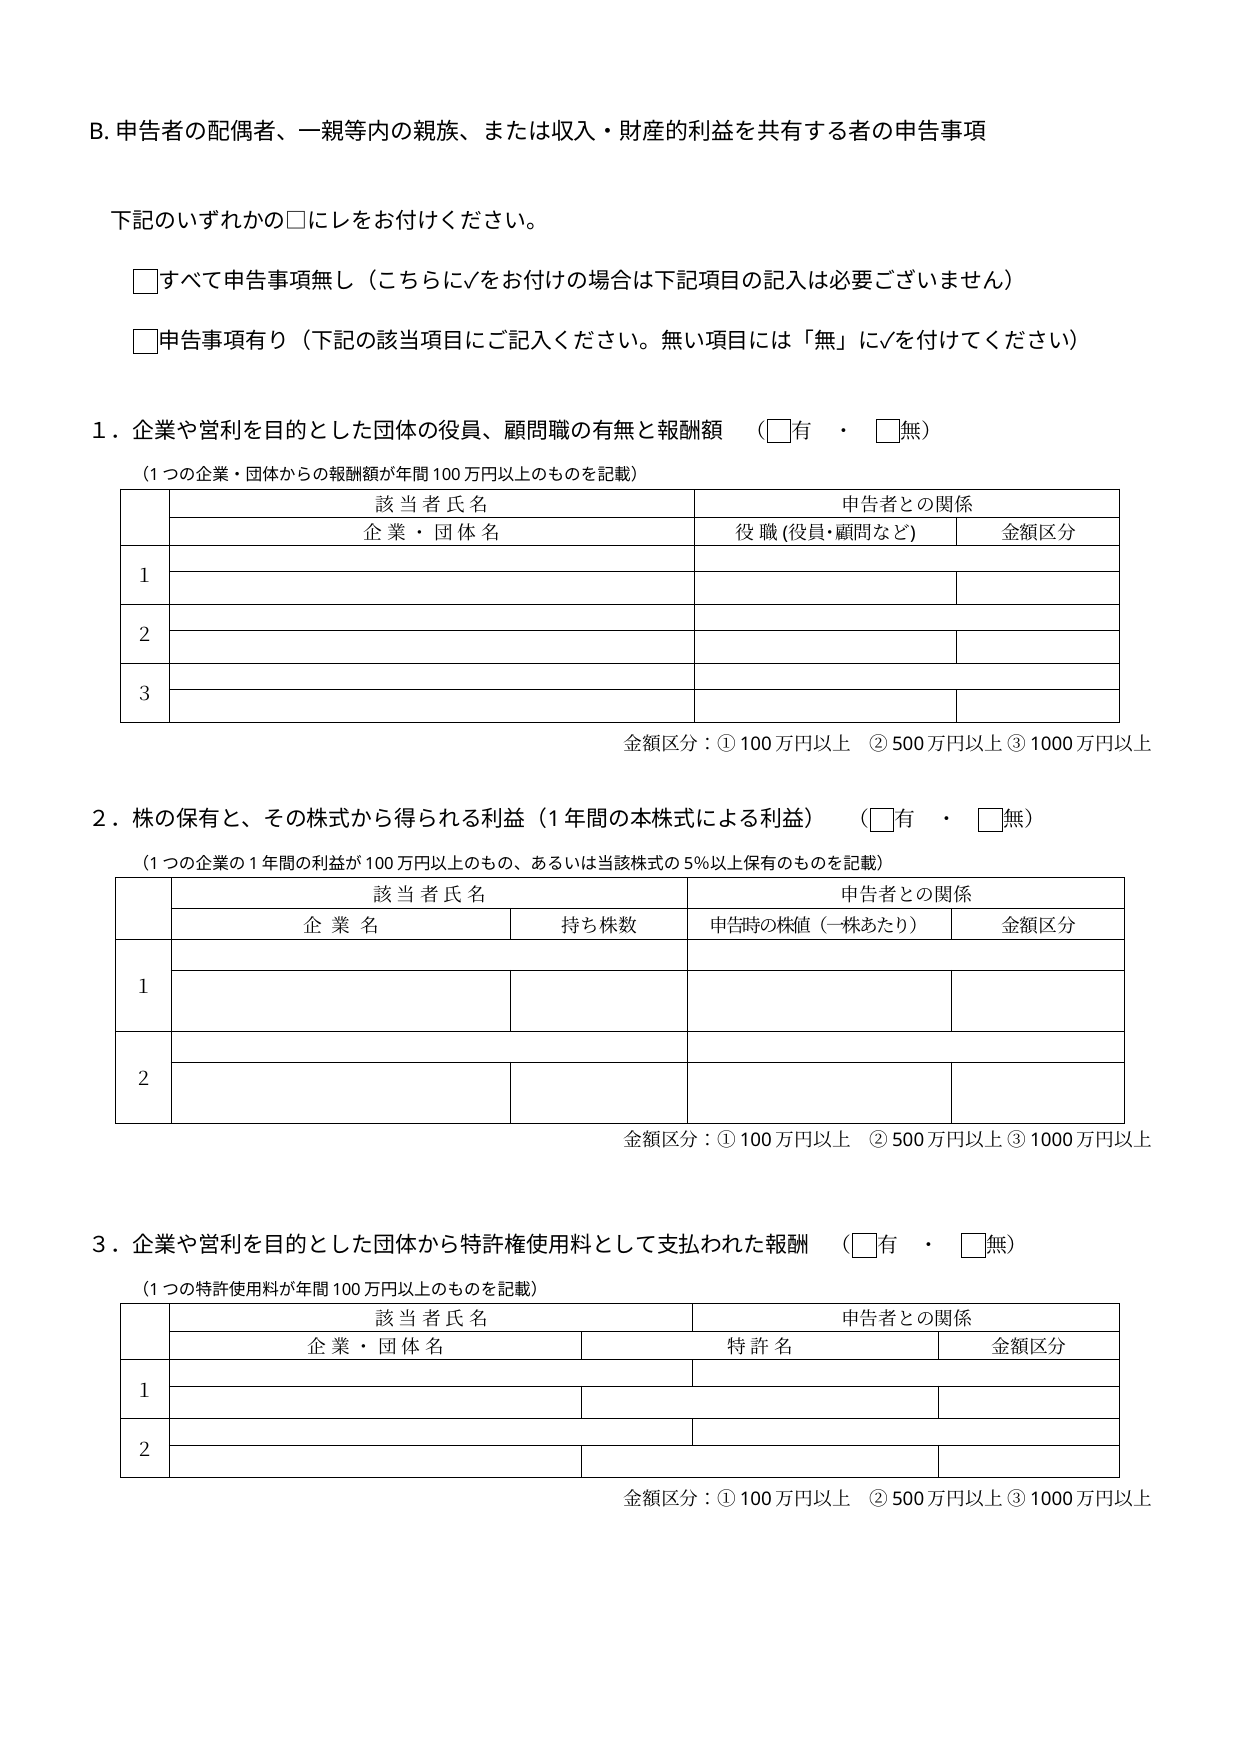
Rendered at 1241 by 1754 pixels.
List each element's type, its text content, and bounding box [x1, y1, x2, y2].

table_cell [688, 1063, 951, 1122]
table_cell [511, 1063, 687, 1122]
table_cell 特 許 名 [582, 1332, 938, 1359]
table_cell [695, 690, 956, 722]
table_cell ３ [121, 664, 169, 722]
table_cell [172, 1032, 687, 1062]
table_cell 金額区分 [952, 909, 1124, 939]
table_cell [695, 605, 1119, 630]
table_cell 企 業 名 [172, 909, 510, 939]
table_cell [170, 631, 694, 663]
table_cell [957, 690, 1119, 722]
text ２．株の保有と、その株式から得られる利益（1年間の本株式による利益） （有 ・ 無） [89, 787, 1152, 847]
text （1つの企業の1年間の利益が100万円以上のもの、あるいは当該株式の5％以上保有のものを記載） [132, 847, 1152, 877]
table_cell [695, 546, 1119, 571]
table_cell [939, 1387, 1119, 1418]
table_cell [582, 1387, 938, 1418]
text B. 申告者の配偶者、一親等内の親族、または収入・財産的利益を共有する者の申告事項 [89, 100, 1152, 159]
table_header 該 当 者 氏 名 [170, 490, 694, 517]
table_header 申告者との関係 [693, 1304, 1119, 1331]
table_cell ２ [121, 1419, 169, 1477]
table_cell [582, 1446, 938, 1477]
text 下記のいずれかの□にレをお付けください。 [89, 189, 1152, 249]
table_header [121, 490, 169, 544]
table_cell [170, 1419, 692, 1445]
table_cell ２ [121, 605, 169, 663]
table_cell [693, 1419, 1119, 1445]
table_cell 持ち株数 [511, 909, 687, 939]
text （1つの特許使用料が年間100万円以上のものを記載） [132, 1273, 1152, 1303]
table_cell [170, 546, 694, 571]
table_cell [170, 690, 694, 722]
table_cell [695, 664, 1119, 689]
table_cell 企 業 ・ 団 体 名 [170, 518, 694, 544]
table_cell [957, 572, 1119, 604]
table_cell 申告時の株値（一株あたり） [688, 909, 951, 939]
table_cell [170, 1446, 581, 1477]
table_cell [693, 1360, 1119, 1386]
table_header 申告者との関係 [688, 878, 1124, 908]
table_cell １ [121, 546, 169, 604]
table_cell [688, 971, 951, 1031]
table_cell [939, 1446, 1119, 1477]
table_cell [688, 1032, 1124, 1062]
table_cell [170, 1387, 581, 1418]
text 申告事項有り（下記の該当項目にご記入ください。無い項目には「無」に✓を付けてください） [89, 309, 1152, 369]
table_cell 役 職 (役員･顧問など) [695, 518, 956, 544]
table_cell ２ [116, 1032, 171, 1122]
text すべて申告事項無し（こちらに✓をお付けの場合は下記項目の記入は必要ございません） [89, 249, 1152, 309]
text 金額区分：①100万円以上 ②500万円以上 ③1000万円以上 [89, 1303, 1152, 1512]
table_header 該 当 者 氏 名 [172, 878, 687, 908]
text 金額区分：①100万円以上 ②500万円以上 ③1000万円以上 [89, 1123, 1152, 1153]
table_cell [172, 940, 687, 970]
table_cell 金額区分 [957, 518, 1119, 544]
table_cell [511, 971, 687, 1031]
table_cell [688, 940, 1124, 970]
table_cell [952, 971, 1124, 1031]
table_cell 企 業 ・ 団 体 名 [170, 1332, 581, 1359]
text ３．企業や営利を目的とした団体から特許権使用料として支払われた報酬 （有 ・ 無） [89, 1213, 1152, 1273]
table_cell １ [121, 1360, 169, 1418]
table_cell [170, 1360, 692, 1386]
table_cell [170, 572, 694, 604]
table_cell [952, 1063, 1124, 1122]
table_cell [172, 971, 510, 1031]
table_cell [957, 631, 1119, 663]
table_cell [170, 664, 694, 689]
table_header [121, 1304, 169, 1359]
table_cell １ [116, 940, 171, 1031]
table_cell [170, 605, 694, 630]
text 金額区分：①100万円以上 ②500万円以上 ③1000万円以上 [89, 488, 1152, 757]
table_header [116, 878, 171, 939]
table_header 申告者との関係 [695, 490, 1119, 517]
text １．企業や営利を目的とした団体の役員、顧問職の有無と報酬額 （有 ・ 無） [89, 399, 1152, 458]
table_cell [172, 1063, 510, 1122]
table_cell 金額区分 [939, 1332, 1119, 1359]
table_header 該 当 者 氏 名 [170, 1304, 692, 1331]
table_cell [695, 631, 956, 663]
text （1つの企業・団体からの報酬額が年間100万円以上のものを記載） [132, 458, 1152, 488]
table_cell [695, 572, 956, 604]
